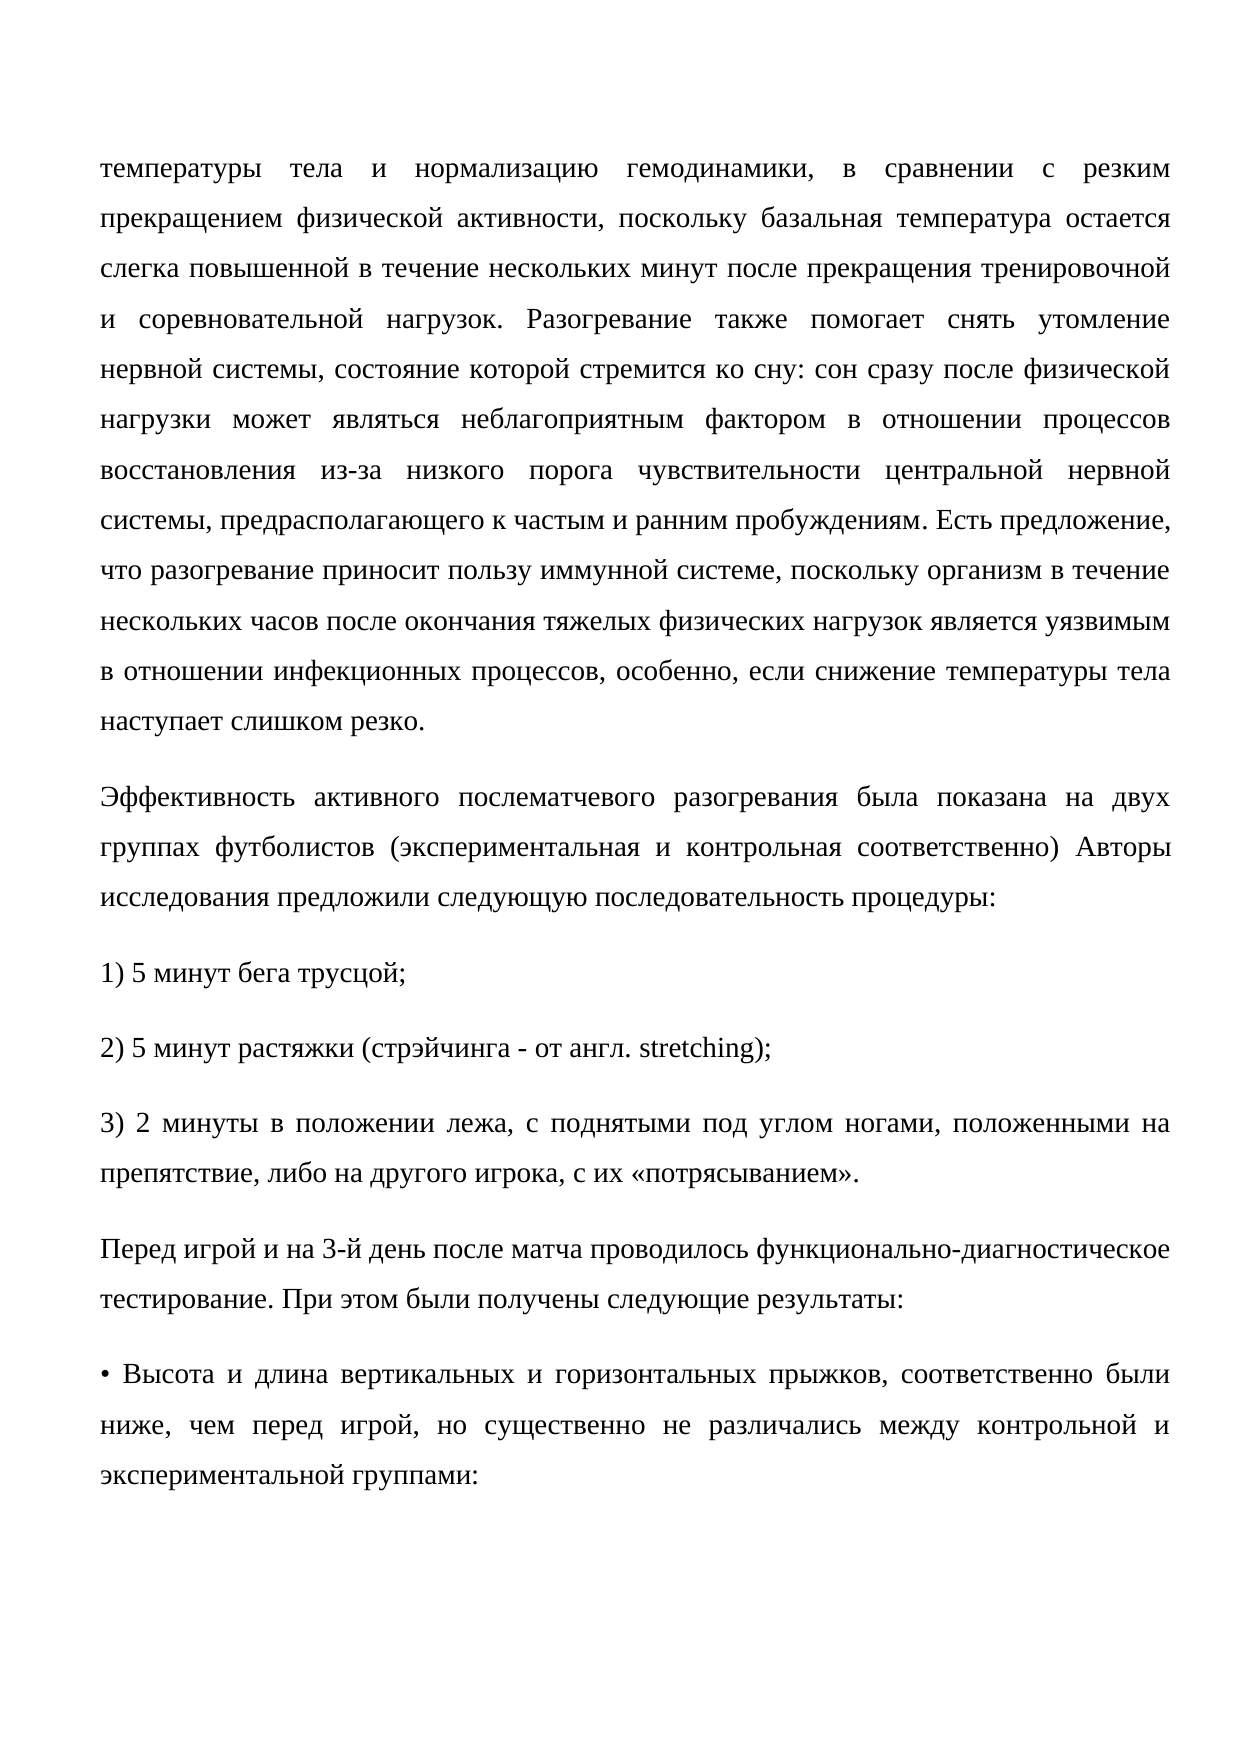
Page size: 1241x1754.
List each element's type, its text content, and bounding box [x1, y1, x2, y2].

text • Высота и длина вертикальных и горизонтальных прыжков, соответственно были ниже, чем перед игрой, но существенно не различались между контрольной и экспериментальной группами: [100, 1357, 1171, 1491]
text 3) 2 минуты в положении лежа, с поднятыми под углом ногами, положенными на препятствие, либо на другого игрока, с их «потрясыванием». [100, 1105, 1171, 1189]
text Эффективность активного послематчевого разогревания была показана на двух группах футболистов (экспериментальная и контрольная соответственно) Авторы исследования предложили следующую последовательность процедуры: [100, 779, 1171, 913]
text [100, 150, 1171, 737]
text 1) 5 минут бега трусцой; [100, 955, 1171, 988]
text Перед игрой и на 3-й день после матча проводилось функционально-диагностическое тестирование. При этом были получены следующие результаты: [100, 1231, 1171, 1315]
text 2) 5 минут растяжки (стрэйчинга - от англ. stretching); [100, 1030, 1171, 1063]
